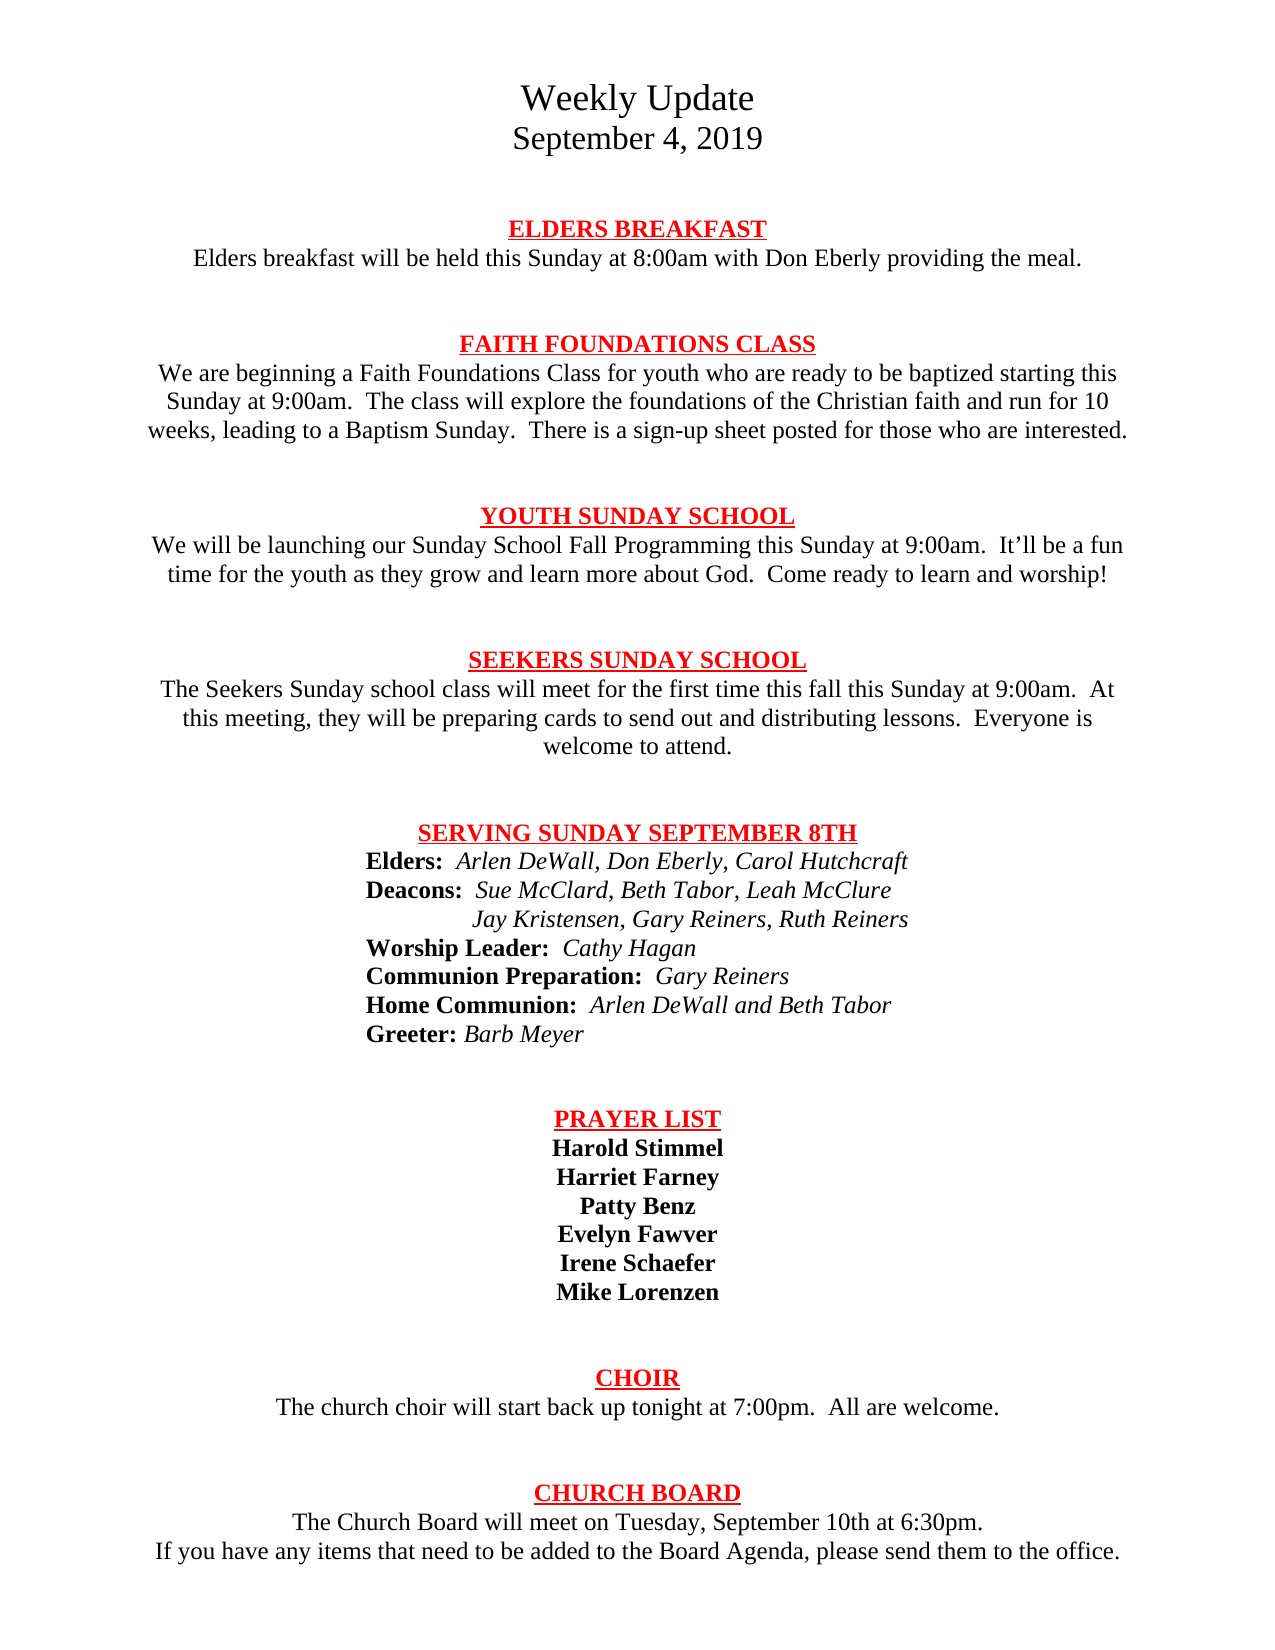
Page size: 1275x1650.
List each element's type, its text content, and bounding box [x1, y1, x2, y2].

text ELDERS BREAKFAST [141, 214, 1134, 243]
text Evelyn Fawver [141, 1219, 1134, 1248]
text SEEKERS SUNDAY SCHOOL [141, 645, 1134, 674]
text YOUTH SUNDAY SCHOOL [141, 501, 1134, 530]
text CHOIR [141, 1363, 1134, 1392]
text FAITH FOUNDATIONS CLASS [141, 329, 1134, 358]
text PRAYER LIST [141, 1104, 1134, 1133]
text The Church Board will meet on Tuesday, September 10th at 6:30pm. [141, 1507, 1134, 1536]
text Worship Leader: Cathy Hagan [141, 933, 1134, 961]
text Greeter: Barb Meyer [141, 1019, 1134, 1048]
text Mike Lorenzen [141, 1277, 1134, 1306]
text We will be launching our Sunday School Fall Programming this Sunday at 9:00am. It’ll be a fun time for the youth as they grow and learn more about God. Come ready to learn and worship! [141, 530, 1134, 588]
text We are beginning a Faith Foundations Class for youth who are ready to be baptized starting this Sunday at 9:00am. The class will explore the foundations of the Christian faith and run for 10 weeks, leading to a Baptism Sunday. There is a sign-up sheet posted for those who are interested. [141, 358, 1134, 444]
text If you have any items that need to be added to the Board Agenda, please send them to the office. [141, 1536, 1134, 1564]
text Deacons: Sue McClard, Beth Tabor, Leah McClure [141, 875, 1134, 904]
text CHURCH BOARD [141, 1478, 1134, 1507]
text Jay Kristensen, Gary Reiners, Ruth Reiners [141, 904, 1134, 933]
text Harriet Farney [141, 1162, 1134, 1191]
text Irene Schaefer [141, 1248, 1134, 1277]
text Elders breakfast will be held this Sunday at 8:00am with Don Eberly providing the meal. [141, 243, 1134, 271]
text The church choir will start back up tonight at 7:00pm. All are welcome. [141, 1392, 1134, 1421]
text September 4, 2019 [141, 118, 1134, 156]
text Weekly Update [141, 75, 1134, 118]
text Communion Preparation: Gary Reiners [141, 961, 1134, 990]
text Harold Stimmel [141, 1133, 1134, 1162]
text The Seekers Sunday school class will meet for the first time this fall this Sunday at 9:00am. At this meeting, they will be preparing cards to send out and distributing lessons. Everyone is welcome to attend. [141, 674, 1134, 760]
text Elders: Arlen DeWall, Don Eberly, Carol Hutchcraft [141, 846, 1134, 875]
text SERVING SUNDAY SEPTEMBER 8TH [141, 818, 1134, 846]
text Home Communion: Arlen DeWall and Beth Tabor [141, 990, 1134, 1019]
text Patty Benz [141, 1191, 1134, 1219]
